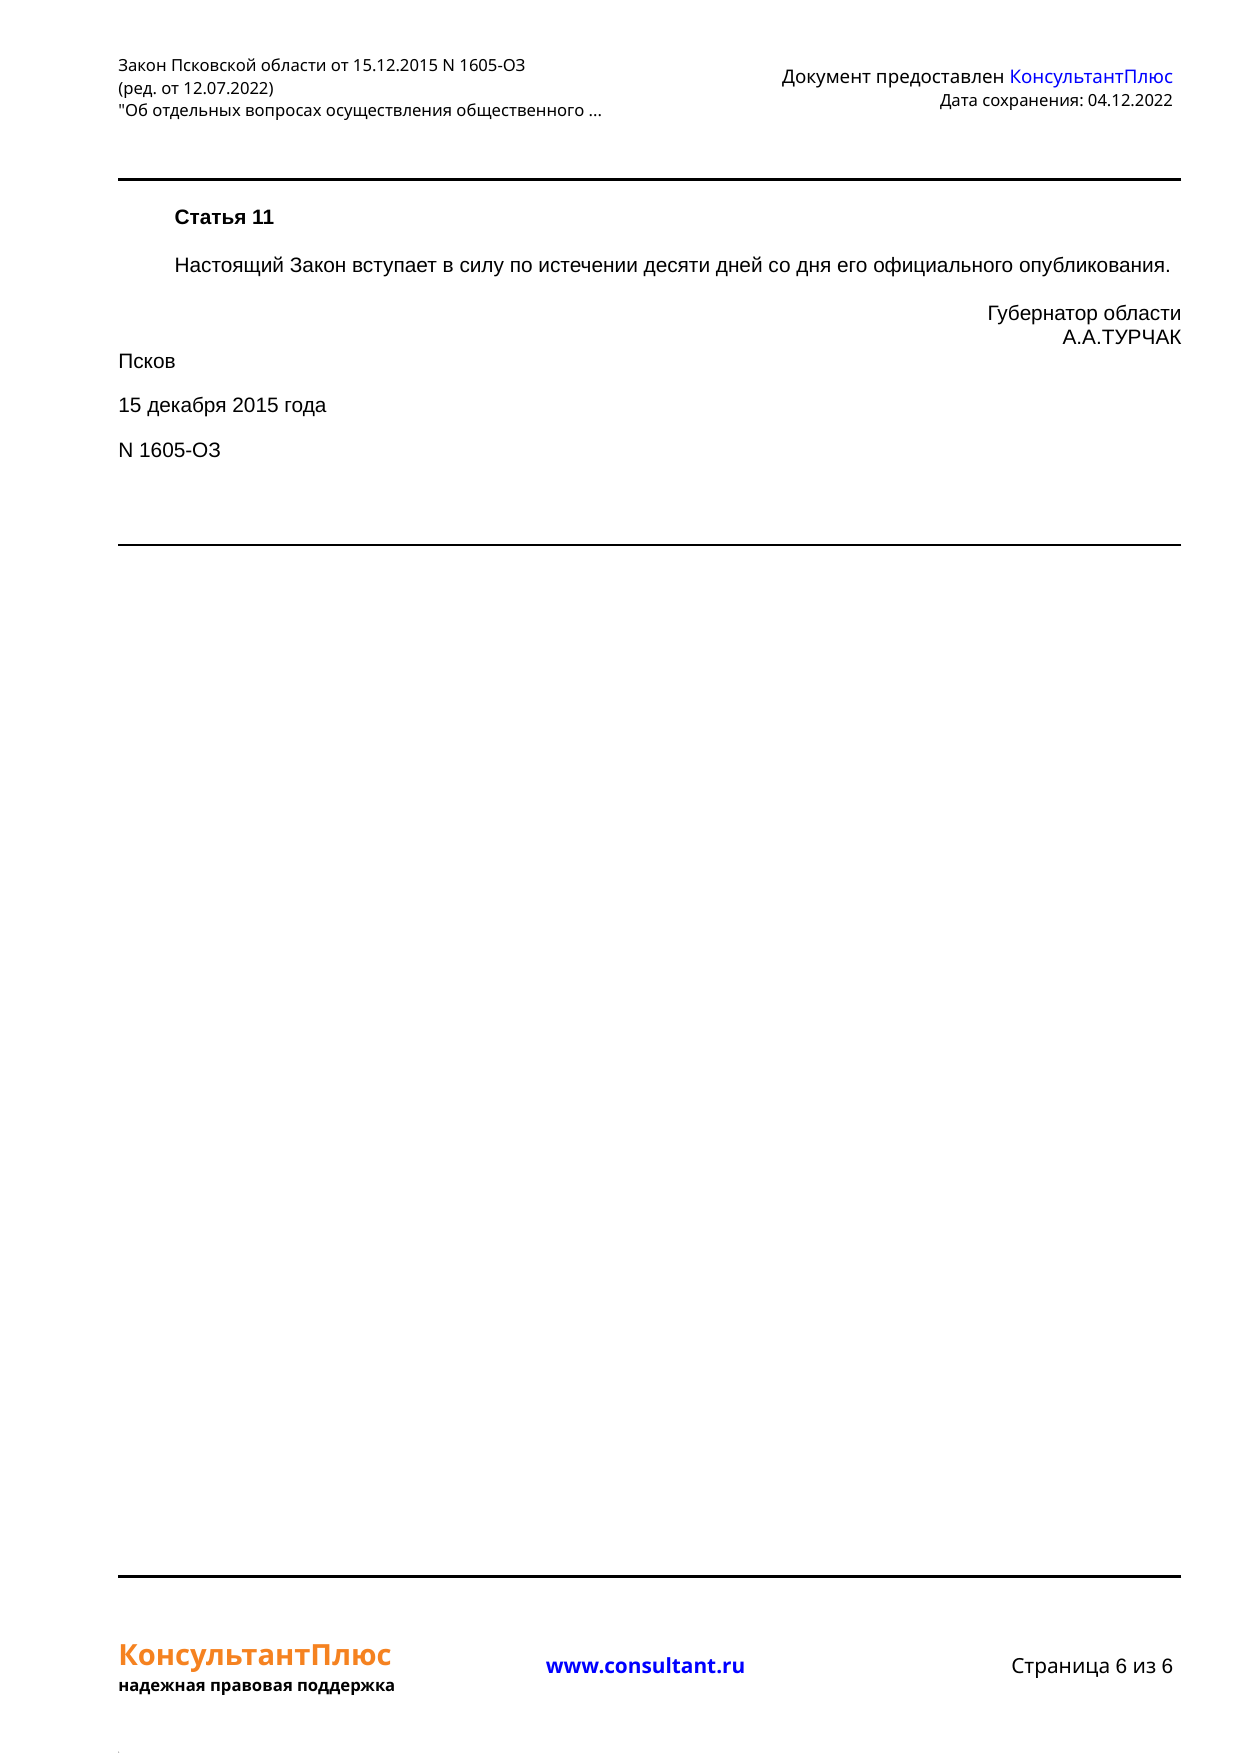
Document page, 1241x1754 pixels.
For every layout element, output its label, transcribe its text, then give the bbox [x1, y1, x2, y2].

text Настоящий Закон вступает в силу по истечении десяти дней со дня его официального опубликования. [118, 253, 1181, 277]
text 15 декабря 2015 года [118, 393, 1181, 417]
text Псков [118, 348, 1181, 372]
text N 1605-ОЗ [118, 438, 1181, 462]
text А.А.ТУРЧАК [118, 324, 1181, 348]
text Губернатор области [118, 301, 1181, 324]
title Статья 11 [118, 205, 1181, 229]
